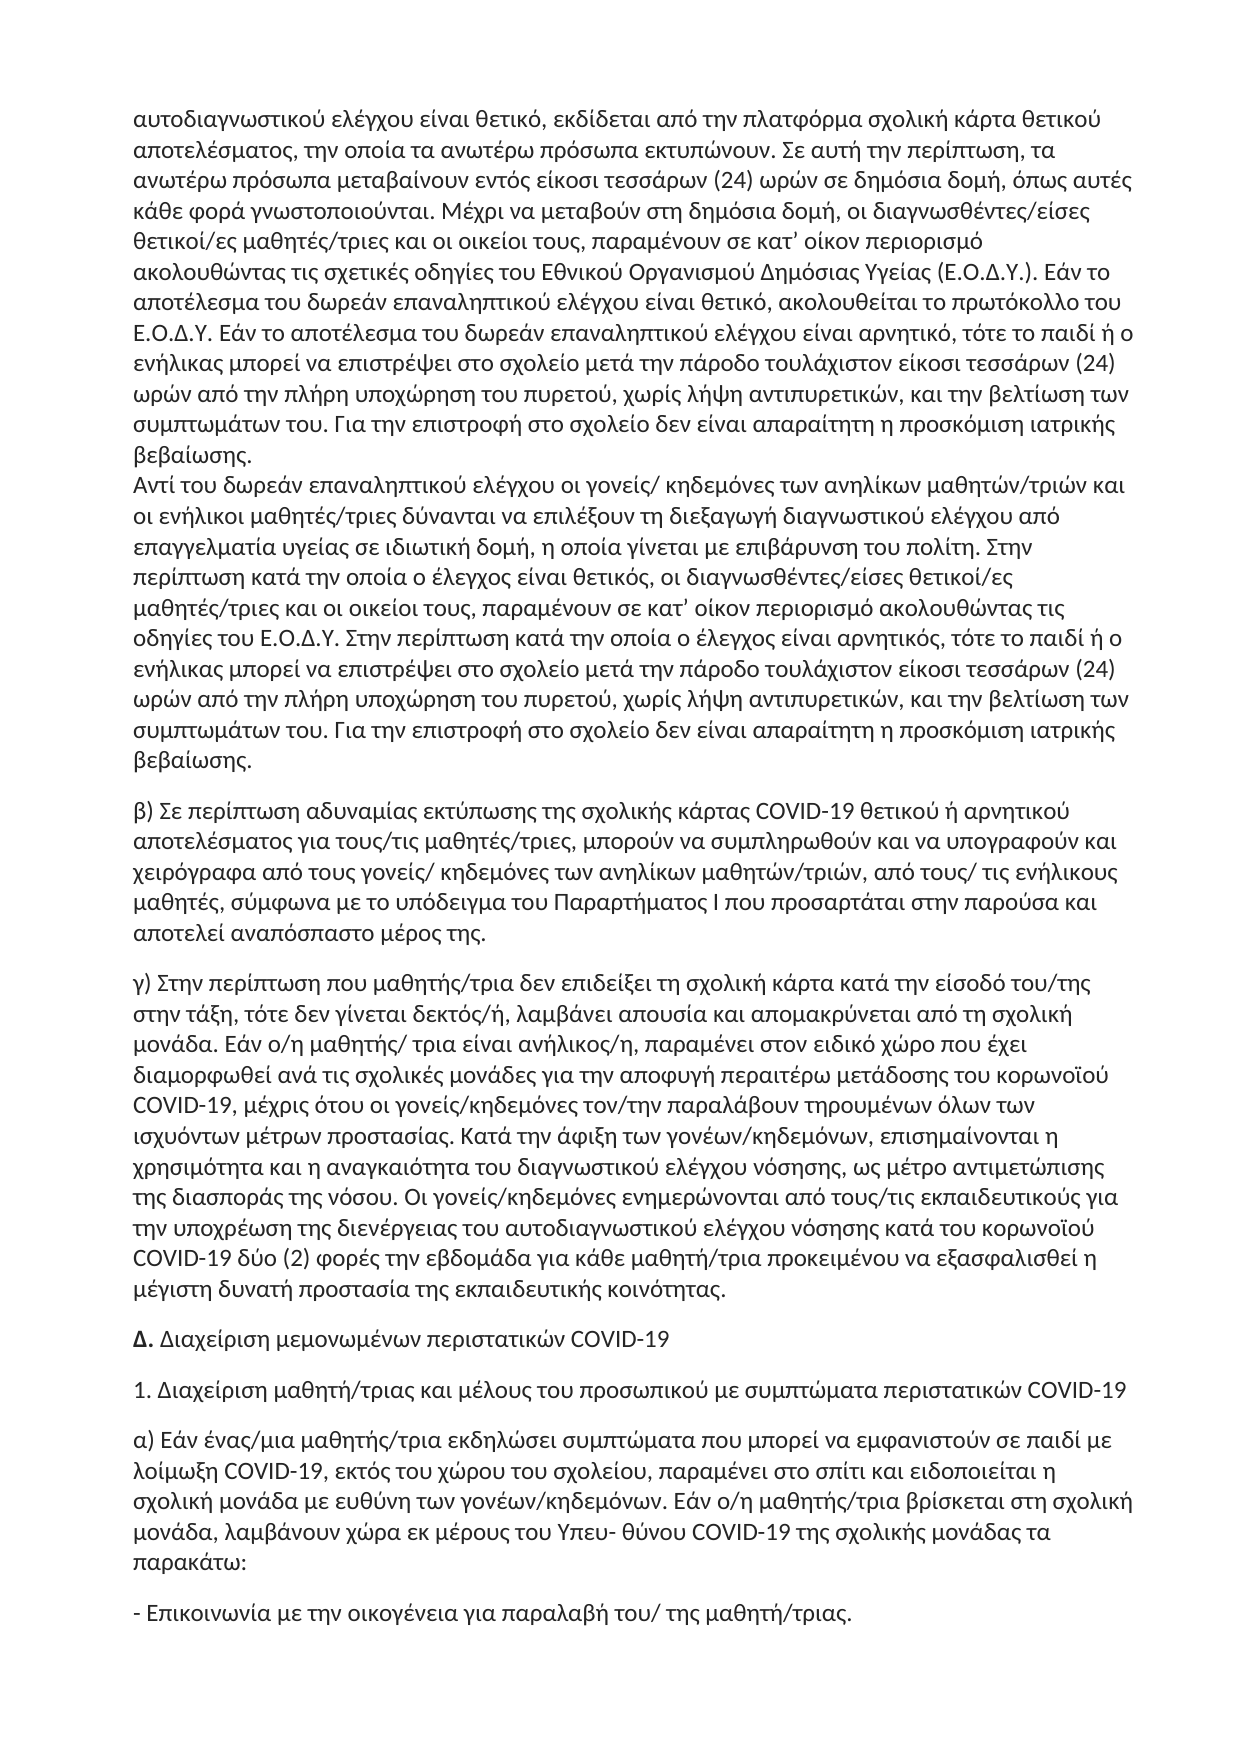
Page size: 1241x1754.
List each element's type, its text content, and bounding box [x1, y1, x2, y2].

text β) Σε περίπτωση αδυναμίας εκτύπωσης της σχολικής κάρτας COVID-19 θετικού ή αρνητικού αποτελέσματος για τους/τις μαθητές/τριες, μπορούν να συμπληρωθούν και να υπογραφούν και χειρόγραφα από τους γονείς/ κηδεμόνες των ανηλίκων μαθητών/τριών, από τους/ τις ενήλικους μαθητές, σύμφωνα με το υπόδειγμα του Παραρτήματος Ι που προσαρτάται στην παρούσα και αποτελεί αναπόσπαστο μέρος της. [133, 795, 1137, 947]
text 1. Διαχείριση μαθητή/τριας και μέλους του προσωπικού με συμπτώματα περιστατικών COVID-19 [133, 1374, 1137, 1404]
text γ) Στην περίπτωση που μαθητής/τρια δεν επιδείξει τη σχολική κάρτα κατά την είσοδό του/της στην τάξη, τότε δεν γίνεται δεκτός/ή, λαμβάνει απουσία και απομακρύνεται από τη σχολική μονάδα. Εάν ο/η μαθητής/ τρια είναι ανήλικος/η, παραμένει στον ειδικό χώρο που έχει διαμορφωθεί ανά τις σχολικές μονάδες για την αποφυγή περαιτέρω μετάδοσης του κορωνοϊού COVID-19, μέχρις ότου οι γονείς/κηδεμόνες τον/την παραλάβουν τηρουμένων όλων των ισχυόντων μέτρων προστασίας. Κατά την άφιξη των γονέων/κηδεμόνων, επισημαίνονται η χρησιμότητα και η αναγκαιότητα του διαγνωστικού ελέγχου νόσησης, ως μέτρο αντιμετώπισης της διασποράς της νόσου. Οι γονείς/κηδεμόνες ενημερώνονται από τους/τις εκπαιδευτικούς για την υποχρέωση της διενέργειας του αυτοδιαγνωστικού ελέγχου νόσησης κατά του κορωνοϊού COVID-19 δύο (2) φορές την εβδομάδα για κάθε μαθητή/τρια προκειμένου να εξασφαλισθεί η μέγιστη δυνατή προστασία της εκπαιδευτικής κοινότητας. [133, 967, 1137, 1303]
text α) Εάν ένας/μια μαθητής/τρια εκδηλώσει συμπτώματα που μπορεί να εμφανιστούν σε παιδί με λοίμωξη COVID-19, εκτός του χώρου του σχολείου, παραμένει στο σπίτι και ειδοποιείται η σχολική μονάδα με ευθύνη των γονέων/κηδεμόνων. Εάν ο/η μαθητής/τρια βρίσκεται στη σχολική μονάδα, λαμβάνουν χώρα εκ μέρους του Υπευ- θύνου COVID-19 της σχολικής μονάδας τα παρακάτω: [133, 1424, 1137, 1577]
text - Επικοινωνία με την οικογένεια για παραλαβή του/ της μαθητή/τριας. [133, 1597, 1137, 1627]
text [133, 103, 1137, 775]
text Δ. Διαχείριση μεμονωμένων περιστατικών COVID-19 [133, 1323, 1137, 1354]
